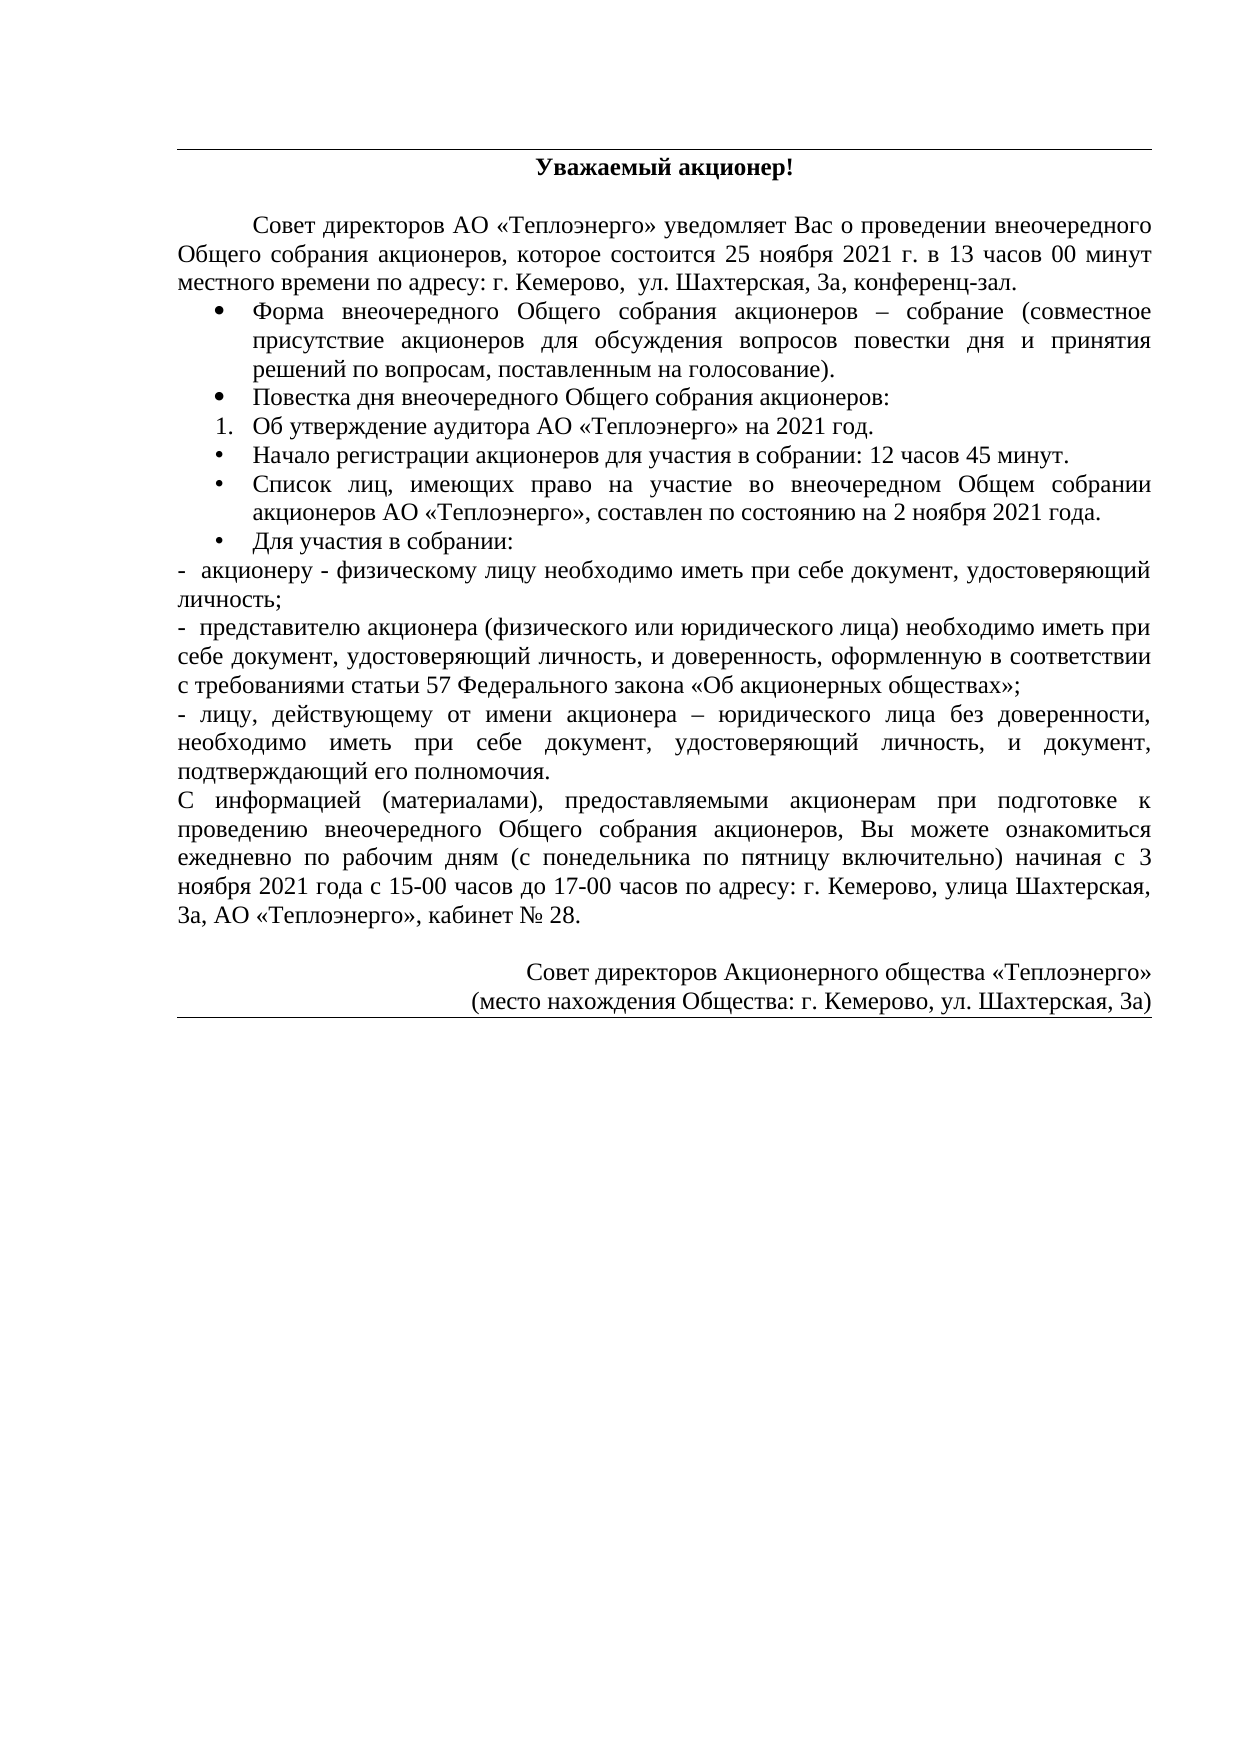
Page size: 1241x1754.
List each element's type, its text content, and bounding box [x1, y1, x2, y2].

text - акционеру - физическому лицу необходимо иметь при себе документ, удостоверяющий личность; [177, 555, 1152, 612]
text Совет директоров АО «Теплоэнерго» уведомляет Вас о проведении внеочередного Общего собрания акционеров, которое состоится 25 ноября 2021 г. в 13 часов 00 минут местного времени по адресу: г. Кемерово, ул. Шахтерская, 3а, конференц-зал. [177, 210, 1152, 296]
text Совет директоров Акционерного общества «Теплоэнерго» [177, 957, 1152, 986]
list Форма внеочередного Общего собрания акционеров – собрание (совместное присутствие акционеров для обсуждения вопросов повестки дня и принятия решений по вопросам, поставленным на голосование). [215, 296, 1152, 382]
text Уважаемый акционер! [177, 150, 1152, 181]
text - представителю акционера (физического или юридического лица) необходимо иметь при себе документ, удостоверяющий личность, и доверенность, оформленную в соответствии с требованиями статьи 57 Федерального закона «Об акционерных обществах»; [177, 612, 1152, 699]
list Список лиц, имеющих право на участие во внеочередном Общем собрании акционеров АО «Теплоэнерго», составлен по состоянию на 2 ноября 2021 года. [215, 469, 1152, 526]
text С информацией (материалами), предоставляемыми акционерам при подготовке к проведению внеочередного Общего собрания акционеров, Вы можете ознакомиться ежедневно по рабочим дням (с понедельника по пятницу включительно) начиная с 3 ноября 2021 года с 15-00 часов до 17-00 часов по адресу: г. Кемерово, улица Шахтерская, 3а, АО «Теплоэнерго», кабинет № 28. [177, 785, 1152, 929]
list Начало регистрации акционеров для участия в собрании: 12 часов 45 минут. [215, 440, 1152, 469]
list Для участия в собрании: [215, 526, 1152, 555]
text - лицу, действующему от имени акционера – юридического лица без доверенности, необходимо иметь при себе документ, удостоверяющий личность, и документ, подтверждающий его полномочия. [177, 699, 1152, 785]
list Об утверждение аудитора АО «Теплоэнерго» на 2021 год. [215, 411, 1152, 440]
text (место нахождения Общества: г. Кемерово, ул. Шахтерская, 3а) [177, 986, 1152, 1017]
list Повестка дня внеочередного Общего собрания акционеров: [215, 382, 1152, 411]
